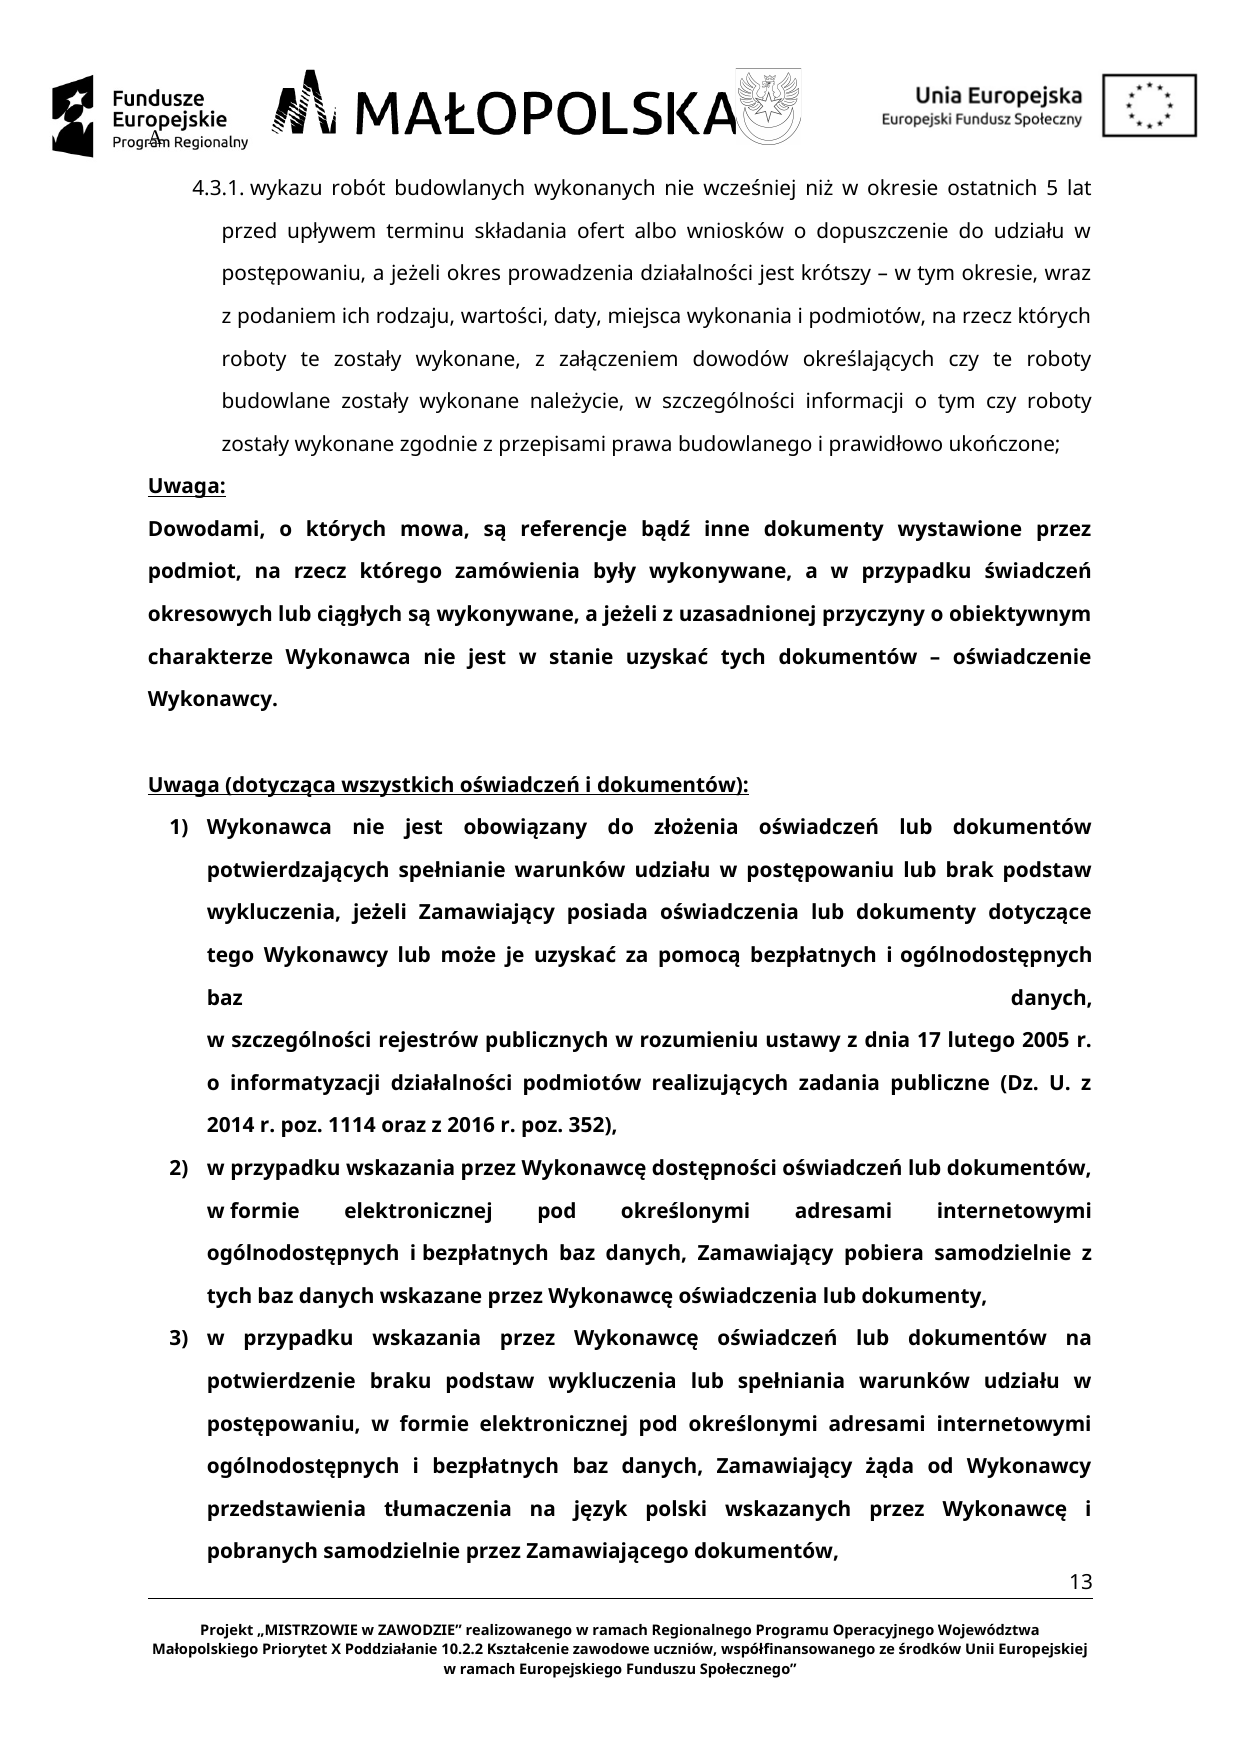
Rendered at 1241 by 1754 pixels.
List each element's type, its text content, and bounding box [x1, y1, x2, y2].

picture [878, 68, 1203, 147]
list w przypadku wskazania przez Wykonawcę oświadczeń lub dokumentów na potwierdzenie braku podstaw wykluczenia lub spełniania warunków udziału w postępowaniu, w formie elektronicznej pod określonymi adresami internetowymi ogólnodostępnych i bezpłatnych baz danych, Zamawiający żąda od Wykonawcy przedstawienia tłumaczenia na język polski wskazanych przez Wykonawcę i pobranych samodzielnie przez Zamawiającego dokumentów, [169, 1323, 1092, 1565]
text Dowodami, o których mowa, są referencje bądź inne dokumenty wystawione przez podmiot, na rzecz którego zamówienia były wykonywane, a w przypadku świadczeń okresowych lub ciągłych są wykonywane, a jeżeli z uzasadnionej przyczyny o obiektywnym charakterze Wykonawca nie jest w stanie uzyskać tych dokumentów – oświadczenie Wykonawcy. [148, 514, 1092, 713]
text Uwaga: [148, 471, 1092, 500]
text Uwaga (dotycząca wszystkich oświadczeń i dokumentów): [148, 770, 1092, 798]
picture [48, 68, 254, 167]
text 4.3.1. wykazu robót budowlanych wykonanych nie wcześniej niż w okresie ostatnich 5 lat przed upływem terminu składania ofert albo wniosków o dopuszczenie do udziału w postępowaniu, a jeżeli okres prowadzenia działalności jest krótszy – w tym okresie, wraz z podaniem ich rodzaju, wartości, daty, miejsca wykonania i podmiotów, na rzecz których roboty te zostały wykonane, z załączeniem dowodów określających czy te roboty budowlane zostały wykonane należycie, w szczególności informacji o tym czy roboty zostały wykonane zgodnie z przepisami prawa budowlanego i prawidłowo ukończone; [192, 173, 1092, 457]
list Wykonawca nie jest obowiązany do złożenia oświadczeń lub dokumentów potwierdzających spełnianie warunków udziału w postępowaniu lub brak podstaw wykluczenia, jeżeli Zamawiający posiada oświadczenia lub dokumenty dotyczące tego Wykonawcy lub może je uzyskać za pomocą bezpłatnych i ogólnodostępnych baz danych, w szczególności rejestrów publicznych w rozumieniu ustawy z dnia 17 lutego 2005 r. o informatyzacji działalności podmiotów realizujących zadania publiczne (Dz. U. z 2014 r. poz. 1114 oraz z 2016 r. poz. 352), [169, 812, 1092, 1139]
list w przypadku wskazania przez Wykonawcę dostępności oświadczeń lub dokumentów, w formie elektronicznej pod określonymi adresami internetowymi ogólnodostępnych i bezpłatnych baz danych, Zamawiający pobiera samodzielnie z tych baz danych wskazane przez Wykonawcę oświadczenia lub dokumenty, [169, 1153, 1092, 1309]
picture [268, 68, 802, 145]
